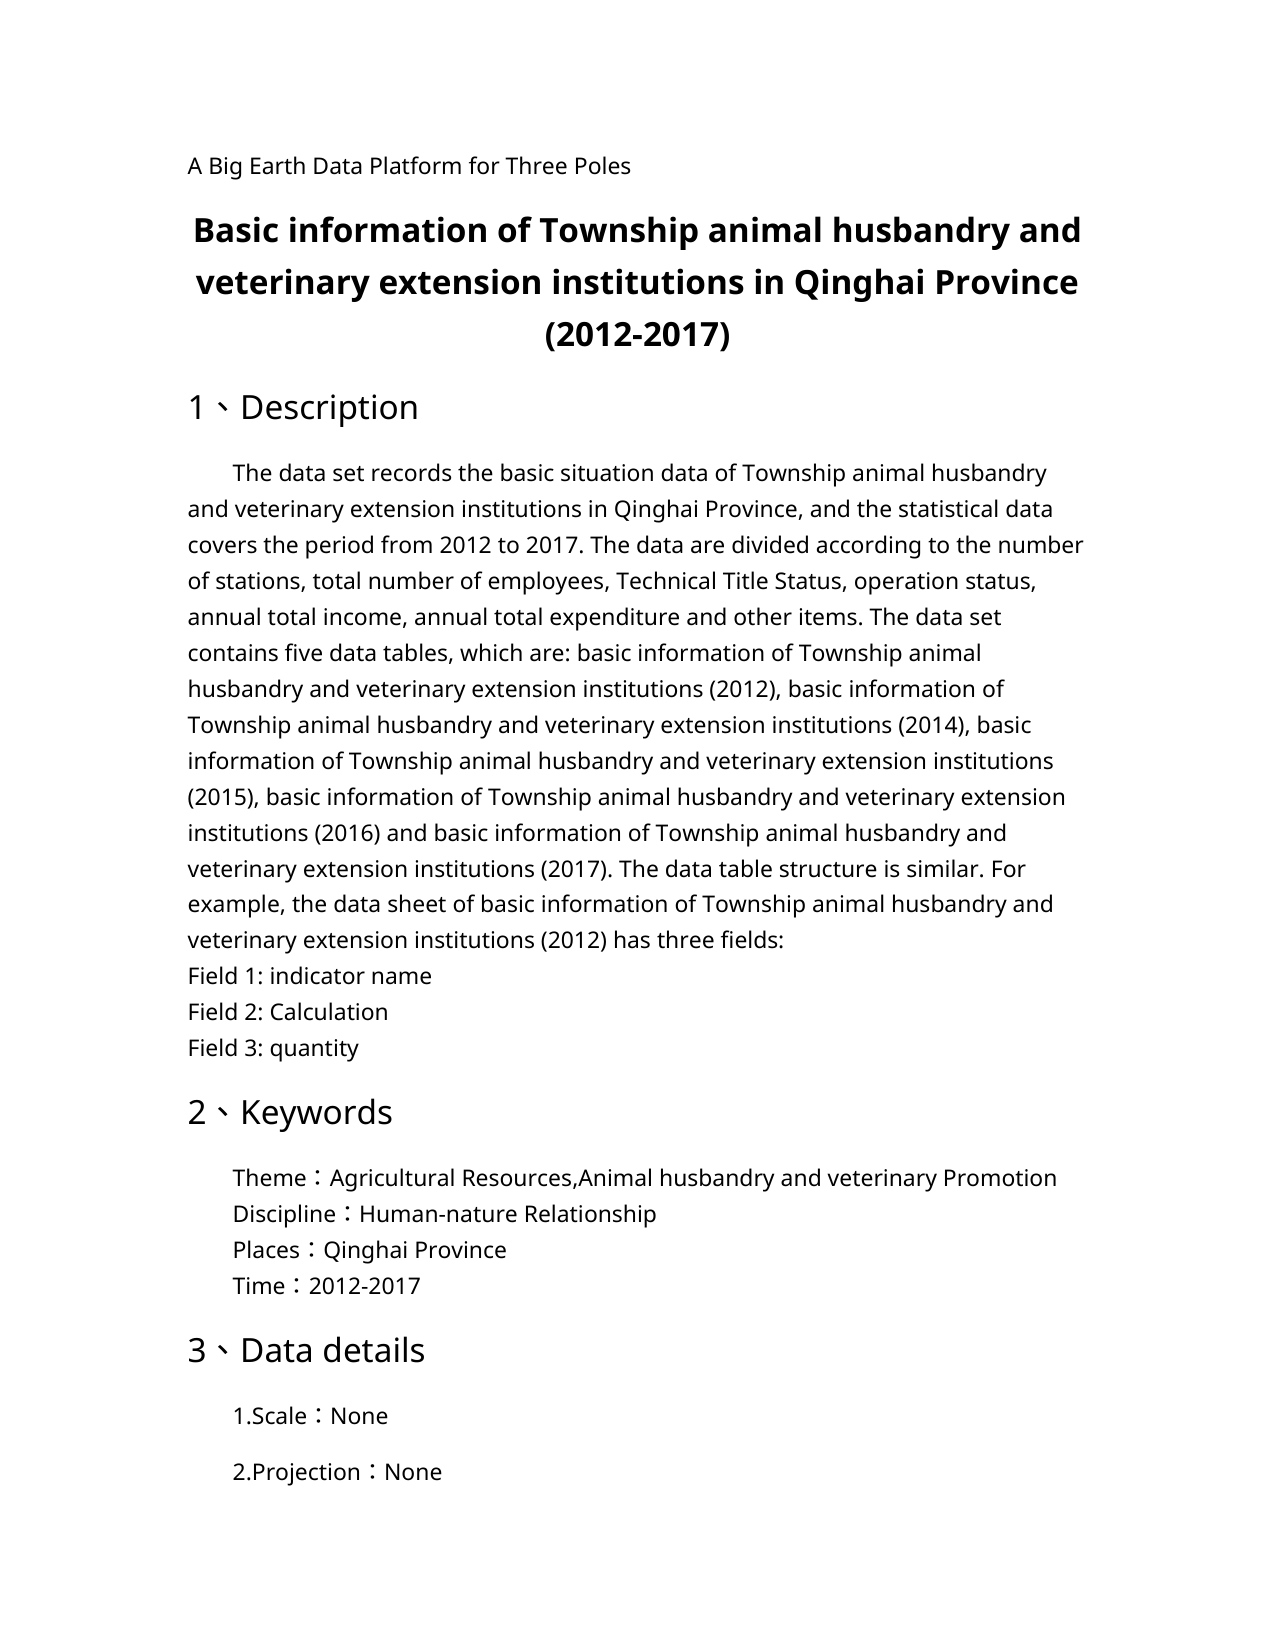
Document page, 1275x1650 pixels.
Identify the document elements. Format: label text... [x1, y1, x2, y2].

text Basic information of Township animal husbandry and veterinary extension institutions in Qinghai Province (2012-2017) [187, 207, 1087, 357]
text 2、Keywords [187, 1089, 1087, 1134]
text 1.Scale：None [232, 1399, 1087, 1431]
text The data set records the basic situation data of Township animal husbandry and veterinary extension institutions in Qinghai Province, and the statistical data covers the period from 2012 to 2017. The data are divided according to the number of stations, total number of employees, Technical Title Status, operation status, annual total income, annual total expenditure and other items. The data set contains five data tables, which are: basic information of Township animal husbandry and veterinary extension institutions (2012), basic information of Township animal husbandry and veterinary extension institutions (2014), basic information of Township animal husbandry and veterinary extension institutions (2015), basic information of Township animal husbandry and veterinary extension institutions (2016) and basic information of Township animal husbandry and veterinary extension institutions (2017). The data table structure is similar. For example, the data sheet of basic information of Township animal husbandry and veterinary extension institutions (2012) has three fields: Field 1: indicator name Field 2: Calculation Field 3: quantity [187, 457, 1087, 1063]
text 1、Description [187, 384, 1087, 429]
text 3、Data details [187, 1327, 1087, 1372]
text Theme：Agricultural Resources,Animal husbandry and veterinary Promotion Discipline：Human-nature Relationship Places：Qinghai Province Time：2012-2017 [232, 1162, 1087, 1301]
text A Big Earth Data Platform for Three Poles [187, 150, 1087, 181]
text 2.Projection：None [232, 1456, 1087, 1488]
